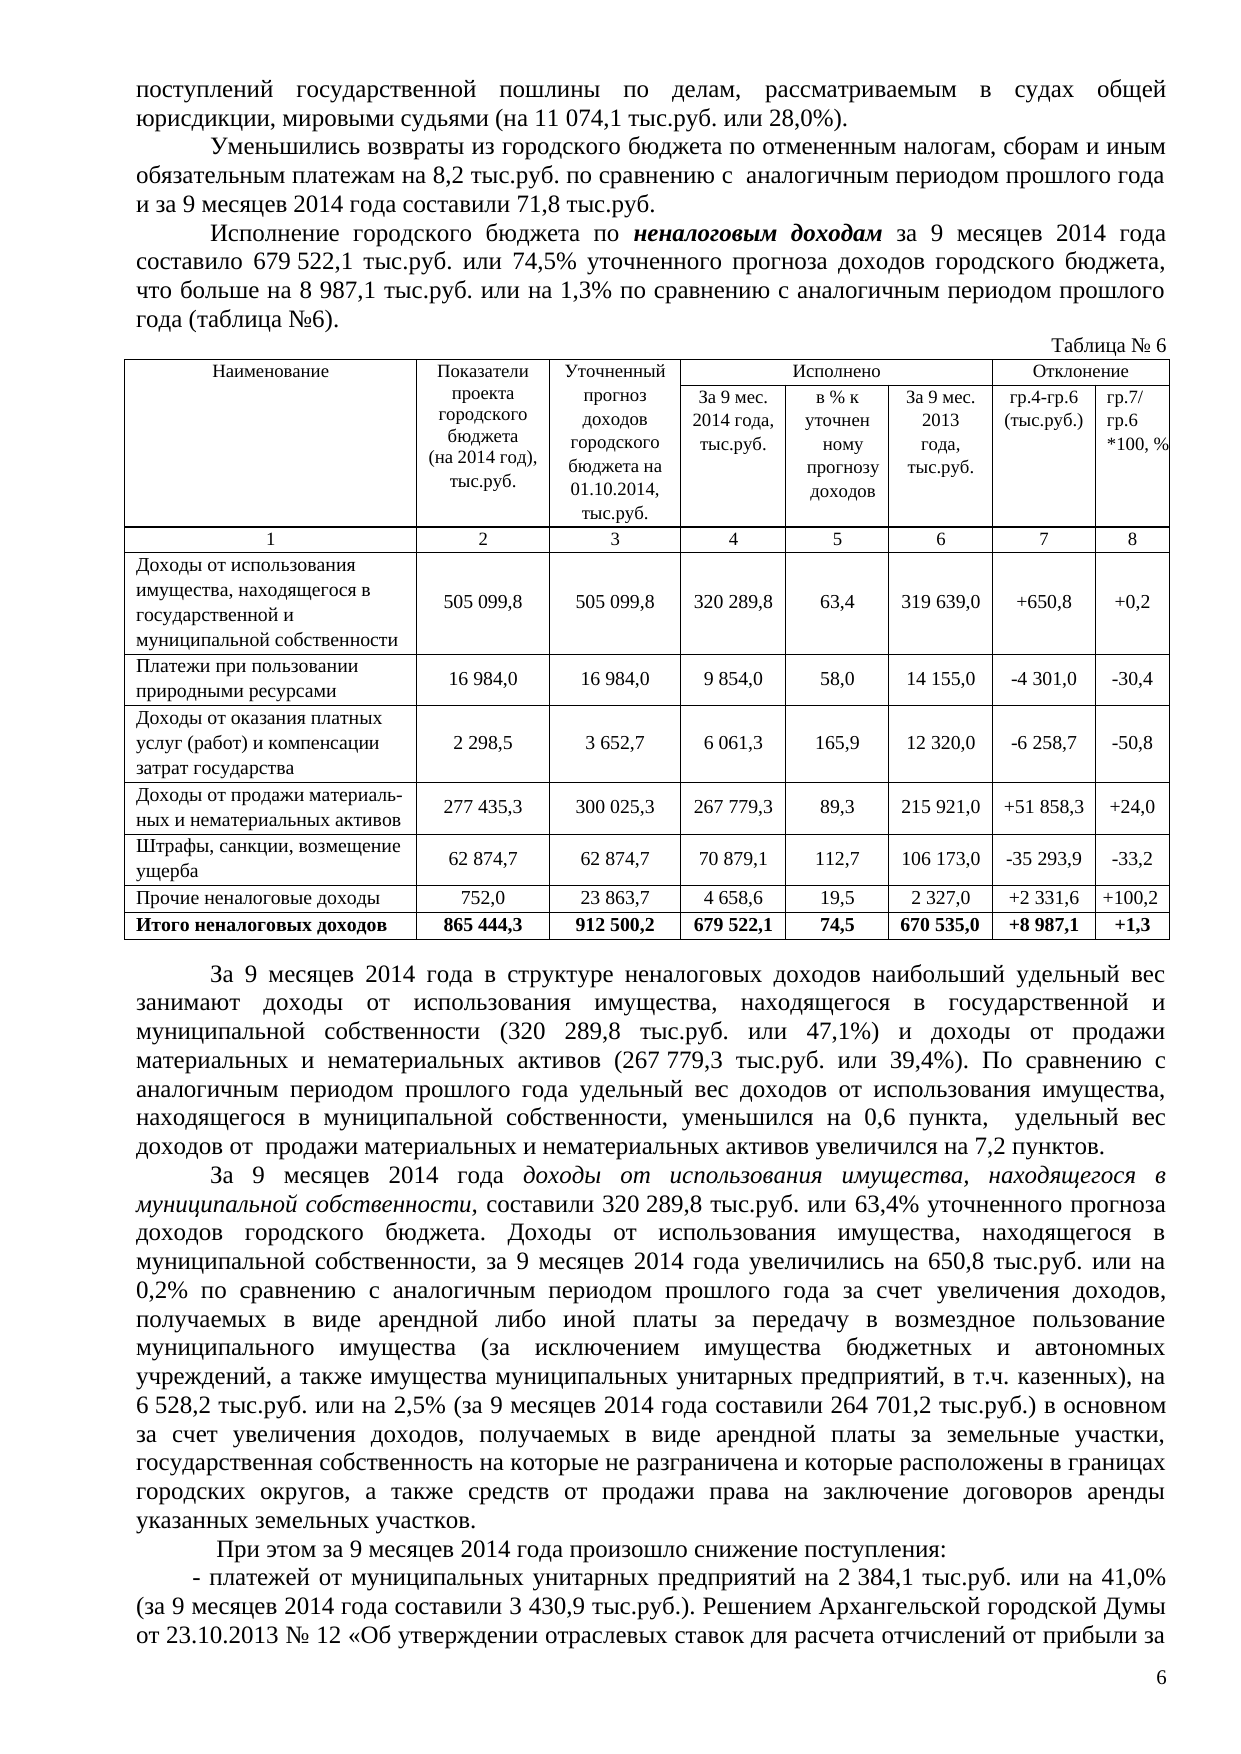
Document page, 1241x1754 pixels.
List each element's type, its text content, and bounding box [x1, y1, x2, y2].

table_header Уточненный прогноз доходов городского бюджета на 01.10.2014, тыс.руб. [550, 360, 680, 526]
table_cell 300 025,3 [550, 783, 680, 833]
table_cell Доходы от продажи материаль-ных и нематериальных активов [125, 783, 416, 833]
table_header Исполнено [681, 360, 992, 384]
table_cell 58,0 [786, 655, 888, 705]
table_cell 3 652,7 [550, 706, 680, 782]
table_cell 912 500,2 [550, 913, 680, 938]
table_cell 319 639,0 [889, 553, 992, 653]
table_cell 505 099,8 [417, 553, 549, 653]
table_cell -30,4 [1096, 655, 1169, 705]
text Уменьшились возвраты из городского бюджета по отмененным налогам, сборам и иным обязательным платежам на 8,2 тыс.руб. по сравнению с аналогичным периодом прошлого года и за 9 месяцев 2014 года составили 71,8 тыс.руб. [136, 131, 1166, 218]
table_cell 16 984,0 [417, 655, 549, 705]
text За 9 месяцев 2014 года доходы от использования имущества, находящегося в муниципальной собственности, составили 320 289,8 тыс.руб. или 63,4% уточненного прогноза доходов городского бюджета. Доходы от использования имущества, находящегося в муниципальной собственности, за 9 месяцев 2014 года увеличились на 650,8 тыс.руб. или на 0,2% по сравнению с аналогичным периодом прошлого года за счет увеличения доходов, получаемых в виде арендной либо иной платы за передачу в возмездное пользование муниципального имущества (за исключением имущества бюджетных и автономных учреждений, а также имущества муниципальных унитарных предприятий, в т.ч. казенных), на 6 528,2 тыс.руб. или на 2,5% (за 9 месяцев 2014 года составили 264 701,2 тыс.руб.) в основном за счет увеличения доходов, получаемых в виде арендной платы за земельные участки, государственная собственность на которые не разграничена и которые расположены в границах городских округов, а также средств от продажи права на заключение договоров аренды указанных земельных участков. [136, 1160, 1166, 1534]
table_cell 8 [1096, 528, 1169, 552]
table_cell 16 984,0 [550, 655, 680, 705]
table_cell -50,8 [1096, 706, 1169, 782]
table_cell гр.4-гр.6 (тыс.руб.) [993, 386, 1095, 526]
table_cell 12 320,0 [889, 706, 992, 782]
table_cell За 9 мес. 2014 года, тыс.руб. [681, 386, 785, 526]
table_cell гр.7/гр.6 *100, % [1096, 386, 1169, 526]
table_cell +2 331,6 [993, 886, 1095, 912]
table_cell 2 [417, 528, 549, 552]
table_cell 277 435,3 [417, 783, 549, 833]
text При этом за 9 месяцев 2014 года произошло снижение поступления: [136, 1534, 1166, 1562]
table_cell Итого неналоговых доходов [125, 913, 416, 938]
table_header Показатели проекта городского бюджета (на 2014 год), тыс.руб. [417, 360, 549, 526]
table_cell 505 099,8 [550, 553, 680, 653]
table_cell Платежи при пользовании природными ресурсами [125, 655, 416, 705]
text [136, 1562, 1166, 1649]
table_cell +650,8 [993, 553, 1095, 653]
table_cell в % к уточнен ному прогнозу доходов [786, 386, 888, 526]
table_cell 89,3 [786, 783, 888, 833]
table_cell -6 258,7 [993, 706, 1095, 782]
table_cell 679 522,1 [681, 913, 785, 938]
table_cell 215 921,0 [889, 783, 992, 833]
table_cell -33,2 [1096, 835, 1169, 885]
table_cell 62 874,7 [417, 835, 549, 885]
table_cell +24,0 [1096, 783, 1169, 833]
table_cell 23 863,7 [550, 886, 680, 912]
table_cell 865 444,3 [417, 913, 549, 938]
table_cell 70 879,1 [681, 835, 785, 885]
table_cell 6 [889, 528, 992, 552]
table_cell +8 987,1 [993, 913, 1095, 938]
table_cell 62 874,7 [550, 835, 680, 885]
table_cell 4 [681, 528, 785, 552]
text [136, 74, 1166, 131]
table_cell 5 [786, 528, 888, 552]
table_cell 2 327,0 [889, 886, 992, 912]
table_cell +100,2 [1096, 886, 1169, 912]
table_cell 19,5 [786, 886, 888, 912]
table_cell Штрафы, санкции, возмещение ущерба [125, 835, 416, 885]
table_cell 165,9 [786, 706, 888, 782]
table_cell 106 173,0 [889, 835, 992, 885]
table_cell 2 298,5 [417, 706, 549, 782]
table_cell +0,2 [1096, 553, 1169, 653]
table_cell 7 [993, 528, 1095, 552]
table_cell 112,7 [786, 835, 888, 885]
table_cell 670 535,0 [889, 913, 992, 938]
table_header Отклонение [993, 360, 1169, 384]
table_cell -4 301,0 [993, 655, 1095, 705]
table_cell 63,4 [786, 553, 888, 653]
table_header Наименование [125, 360, 416, 526]
table_cell Прочие неналоговые доходы [125, 886, 416, 912]
table_cell 320 289,8 [681, 553, 785, 653]
table_cell -35 293,9 [993, 835, 1095, 885]
table_cell 74,5 [786, 913, 888, 938]
table_cell 1 [125, 528, 416, 552]
text Исполнение городского бюджета по неналоговым доходам за 9 месяцев 2014 года составило 679 522,1 тыс.руб. или 74,5% уточненного прогноза доходов городского бюджета, что больше на 8 987,1 тыс.руб. или на 1,3% по сравнению с аналогичным периодом прошлого года (таблица №6). [136, 218, 1166, 333]
table_cell 14 155,0 [889, 655, 992, 705]
table_cell 752,0 [417, 886, 549, 912]
text За 9 месяцев 2014 года в структуре неналоговых доходов наибольший удельный вес занимают доходы от использования имущества, находящегося в государственной и муниципальной собственности (320 289,8 тыс.руб. или 47,1%) и доходы от продажи материальных и нематериальных активов (267 779,3 тыс.руб. или 39,4%). По сравнению с аналогичным периодом прошлого года удельный вес доходов от использования имущества, находящегося в муниципальной собственности, уменьшился на 0,6 пункта, удельный вес доходов от продажи материальных и нематериальных активов увеличился на 7,2 пунктов. [136, 959, 1166, 1160]
table_cell 9 854,0 [681, 655, 785, 705]
table_cell Доходы от использования имущества, находящегося в государственной и муниципальной собственности [125, 553, 416, 653]
table_cell +51 858,3 [993, 783, 1095, 833]
table_cell 3 [550, 528, 680, 552]
table_cell 267 779,3 [681, 783, 785, 833]
table_cell 4 658,6 [681, 886, 785, 912]
text Таблица № 6 [136, 333, 1166, 357]
table_cell 6 061,3 [681, 706, 785, 782]
table_cell За 9 мес. 2013 года, тыс.руб. [889, 386, 992, 526]
table_cell Доходы от оказания платных услуг (работ) и компенсации затрат государства [125, 706, 416, 782]
table_cell +1,3 [1096, 913, 1169, 938]
